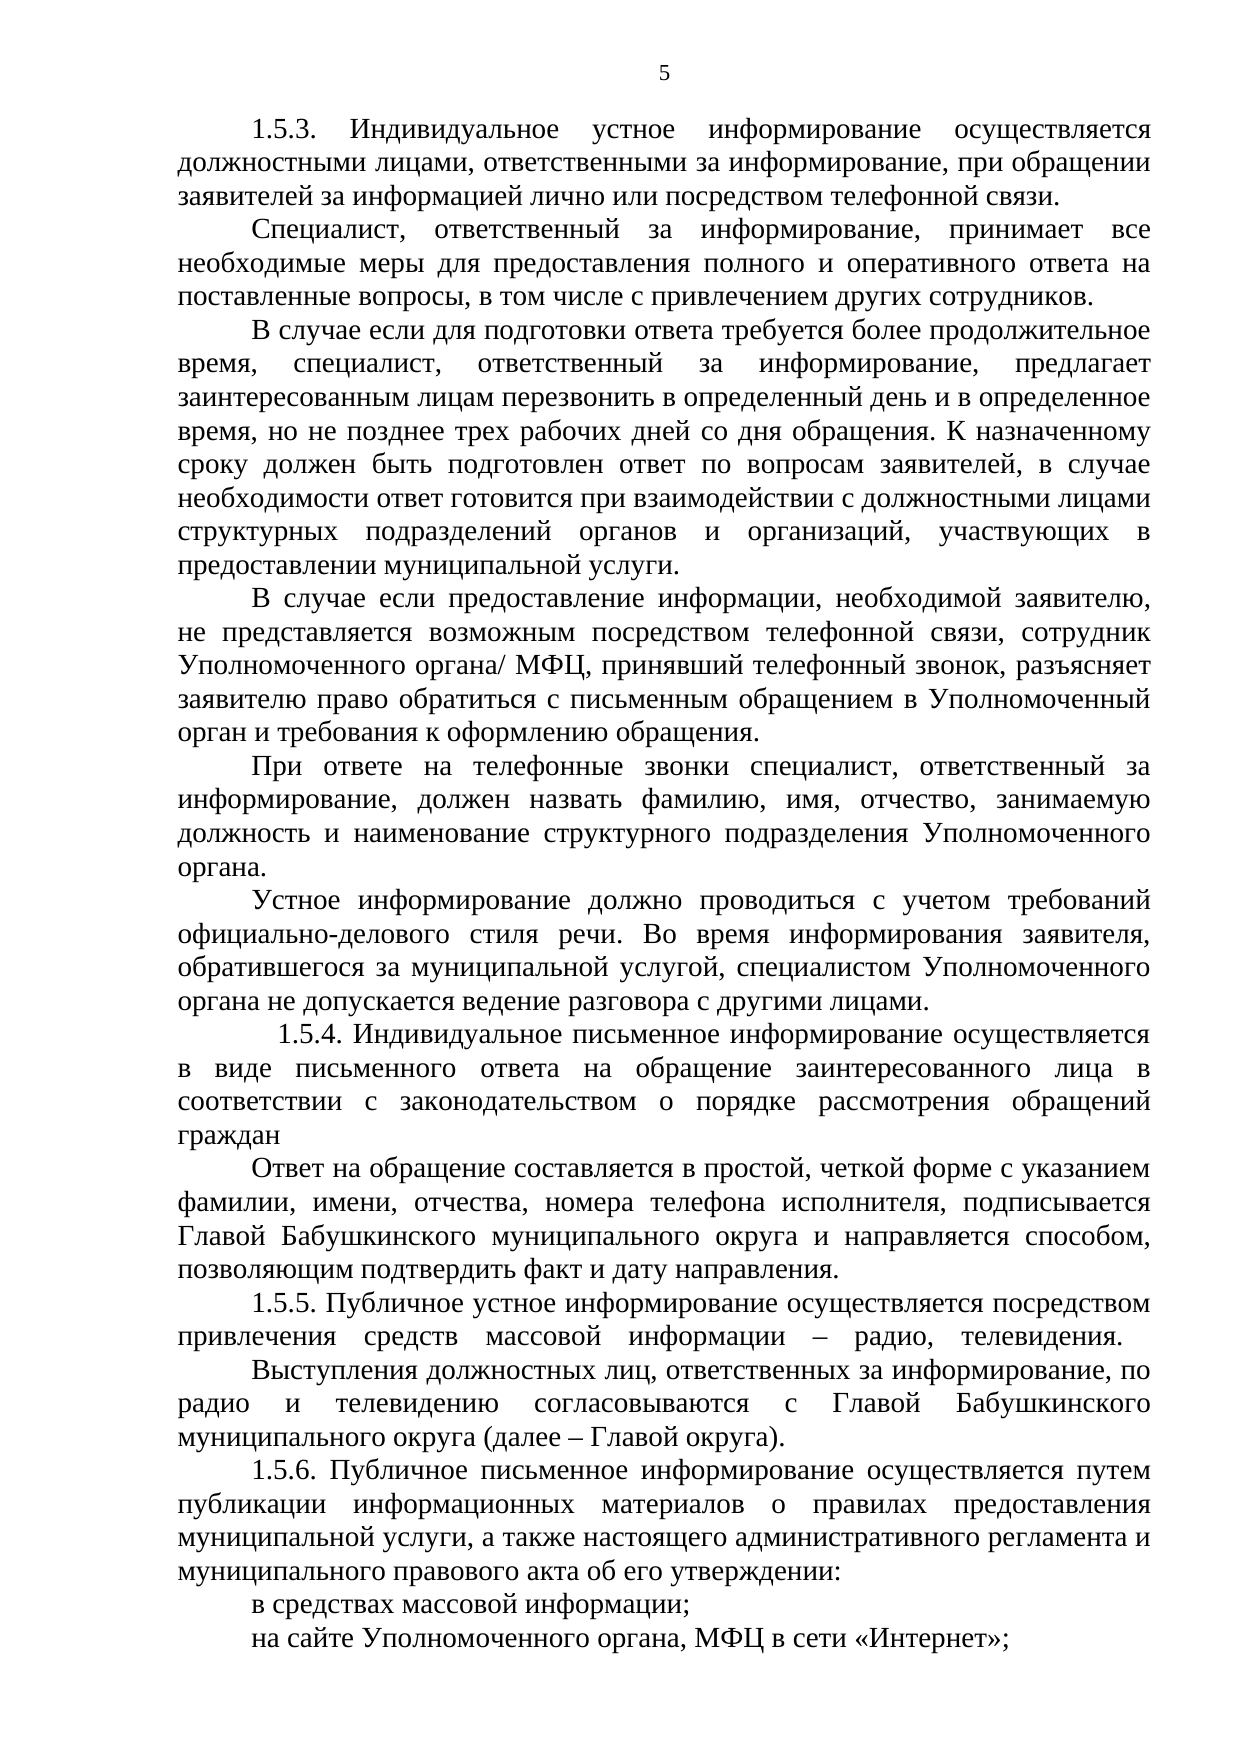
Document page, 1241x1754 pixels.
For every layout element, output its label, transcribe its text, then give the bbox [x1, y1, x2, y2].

text При ответе на телефонные звонки специалист, ответственный за информирование, должен назвать фамилию, имя, отчество, занимаемую должность и наименование структурного подразделения Уполномоченного органа. [177, 748, 1152, 882]
text Ответ на обращение составляется в простой, четкой форме с указанием фамилии, имени, отчества, номера телефона исполнителя, подписывается Главой Бабушкинского муниципального округа и направляется способом, позволяющим подтвердить факт и дату направления. [177, 1151, 1152, 1285]
text 1.5.3. Индивидуальное устное информирование осуществляется должностными лицами, ответственными за информирование, при обращении заявителей за информацией лично или посредством телефонной связи. [177, 111, 1152, 211]
text 1.5.6. Публичное письменное информирование осуществляется путем публикации информационных материалов о правилах предоставления муниципальной услуги, а также настоящего административного регламента и муниципального правового акта об его утверждении: [177, 1452, 1152, 1587]
text в средствах массовой информации; [177, 1587, 1152, 1620]
text В случае если для подготовки ответа требуется более продолжительное время, специалист, ответственный за информирование, предлагает заинтересованным лицам перезвонить в определенный день и в определенное время, но не позднее трех рабочих дней со дня обращения. К назначенному сроку должен быть подготовлен ответ по вопросам заявителей, в случае необходимости ответ готовится при взаимодействии с должностными лицами структурных подразделений органов и организаций, участвующих в предоставлении муниципальной услуги. [177, 312, 1152, 580]
text 1.5.5. Публичное устное информирование осуществляется посредством привлечения средств массовой информации – радио, телевидения. Выступления должностных лиц, ответственных за информирование, по радио и телевидению согласовываются с Главой Бабушкинского муниципального округа (далее – Главой округа). [177, 1285, 1152, 1452]
text 1.5.4. Индивидуальное письменное информирование осуществляется в виде письменного ответа на обращение заинтересованного лица в соответствии с законодательством о порядке рассмотрения обращений граждан [177, 1016, 1152, 1151]
text В случае если предоставление информации, необходимой заявителю, не представляется возможным посредством телефонной связи, сотрудник Уполномоченного органа/ МФЦ, принявший телефонный звонок, разъясняет заявителю право обратиться с письменным обращением в Уполномоченный орган и требования к оформлению обращения. [177, 580, 1152, 748]
text Устное информирование должно проводиться с учетом требований официально-делового стиля речи. Во время информирования заявителя, обратившегося за муниципальной услугой, специалистом Уполномоченного органа не допускается ведение разговора с другими лицами. [177, 882, 1152, 1016]
text Специалист, ответственный за информирование, принимает все необходимые меры для предоставления полного и оперативного ответа на поставленные вопросы, в том числе с привлечением других сотрудников. [177, 211, 1152, 312]
text на сайте Уполномоченного органа, МФЦ в сети «Интернет»; [177, 1620, 1152, 1654]
